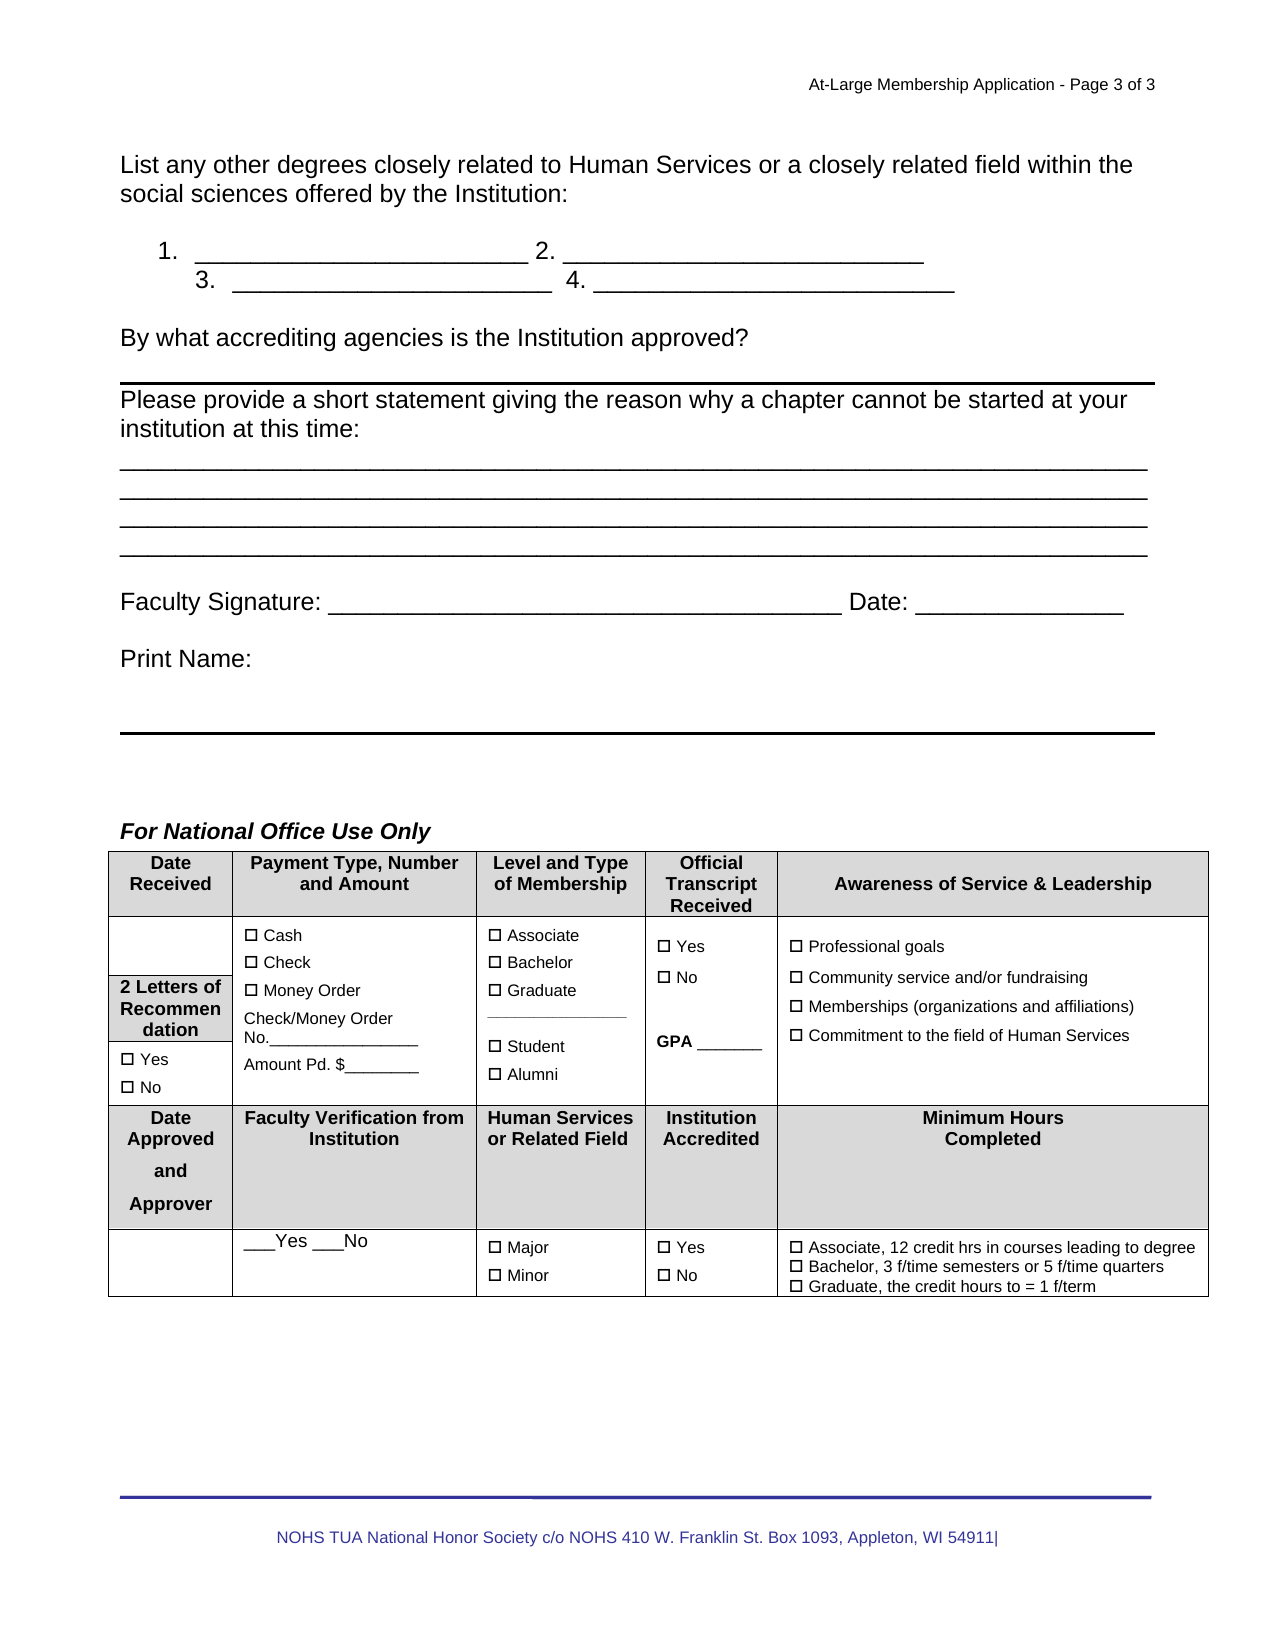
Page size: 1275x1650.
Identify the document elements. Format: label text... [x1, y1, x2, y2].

table_header Payment Type, Number and Amount [233, 852, 476, 916]
text Please provide a short statement giving the reason why a chapter cannot be started at your institution at this time: ________________________________________________________________________________________________________________________________________________________________________________________________________________________________________________________________________________________________________ [120, 385, 1155, 558]
subtitle For National Office Use Only [120, 818, 1155, 844]
table_header Official Transcript Received [646, 852, 777, 916]
table_cell Yes No GPA _______ [646, 917, 777, 1105]
table_cell Associate Bachelor Graduate ______________________________ Student Alumni [477, 917, 645, 1105]
table_cell Cash Check Money Order Check/Money Order No.________________ Amount Pd. $________ [233, 917, 476, 1105]
table_cell Professional goals Community service and/or fundraising Memberships (organizations and affiliations) Commitment to the field of Human Services [778, 917, 1208, 1105]
table_cell ___Yes ___No [233, 1230, 476, 1296]
table_header Date Received [109, 852, 232, 916]
table_cell Date Approved and Approver [109, 1106, 232, 1228]
text Print Name: [120, 644, 1155, 673]
table_cell Yes No [109, 1042, 232, 1105]
table_cell [109, 917, 232, 975]
table_cell Human Services or Related Field [477, 1106, 645, 1228]
table_cell Faculty Verification from Institution [233, 1106, 476, 1228]
table_header Level and Type of Membership [477, 852, 645, 916]
table_cell 2 Letters of Recommendation [109, 976, 232, 1041]
table_cell Institution Accredited [646, 1106, 777, 1228]
table_cell Minimum Hours Completed [778, 1106, 1208, 1228]
text Faculty Signature: _____________________________________ Date: _______________ [120, 586, 1155, 615]
list _______________________ 4. __________________________ [195, 265, 1155, 294]
text By what accrediting agencies is the Institution approved? [120, 322, 1155, 351]
text List any other degrees closely related to Human Services or a closely related field within the social sciences offered by the Institution: [120, 150, 1155, 207]
table_cell Yes No [646, 1230, 777, 1296]
table_cell [109, 1230, 232, 1296]
table_cell Associate, 12 credit hrs in courses leading to degree Bachelor, 3 f/time semesters or 5 f/time quarters Graduate, the credit hours to = 1 f/term [778, 1230, 1208, 1296]
list ________________________ 2. __________________________ [157, 236, 1155, 265]
table_cell Major Minor [477, 1230, 645, 1296]
table_header Awareness of Service & Leadership [778, 852, 1208, 916]
